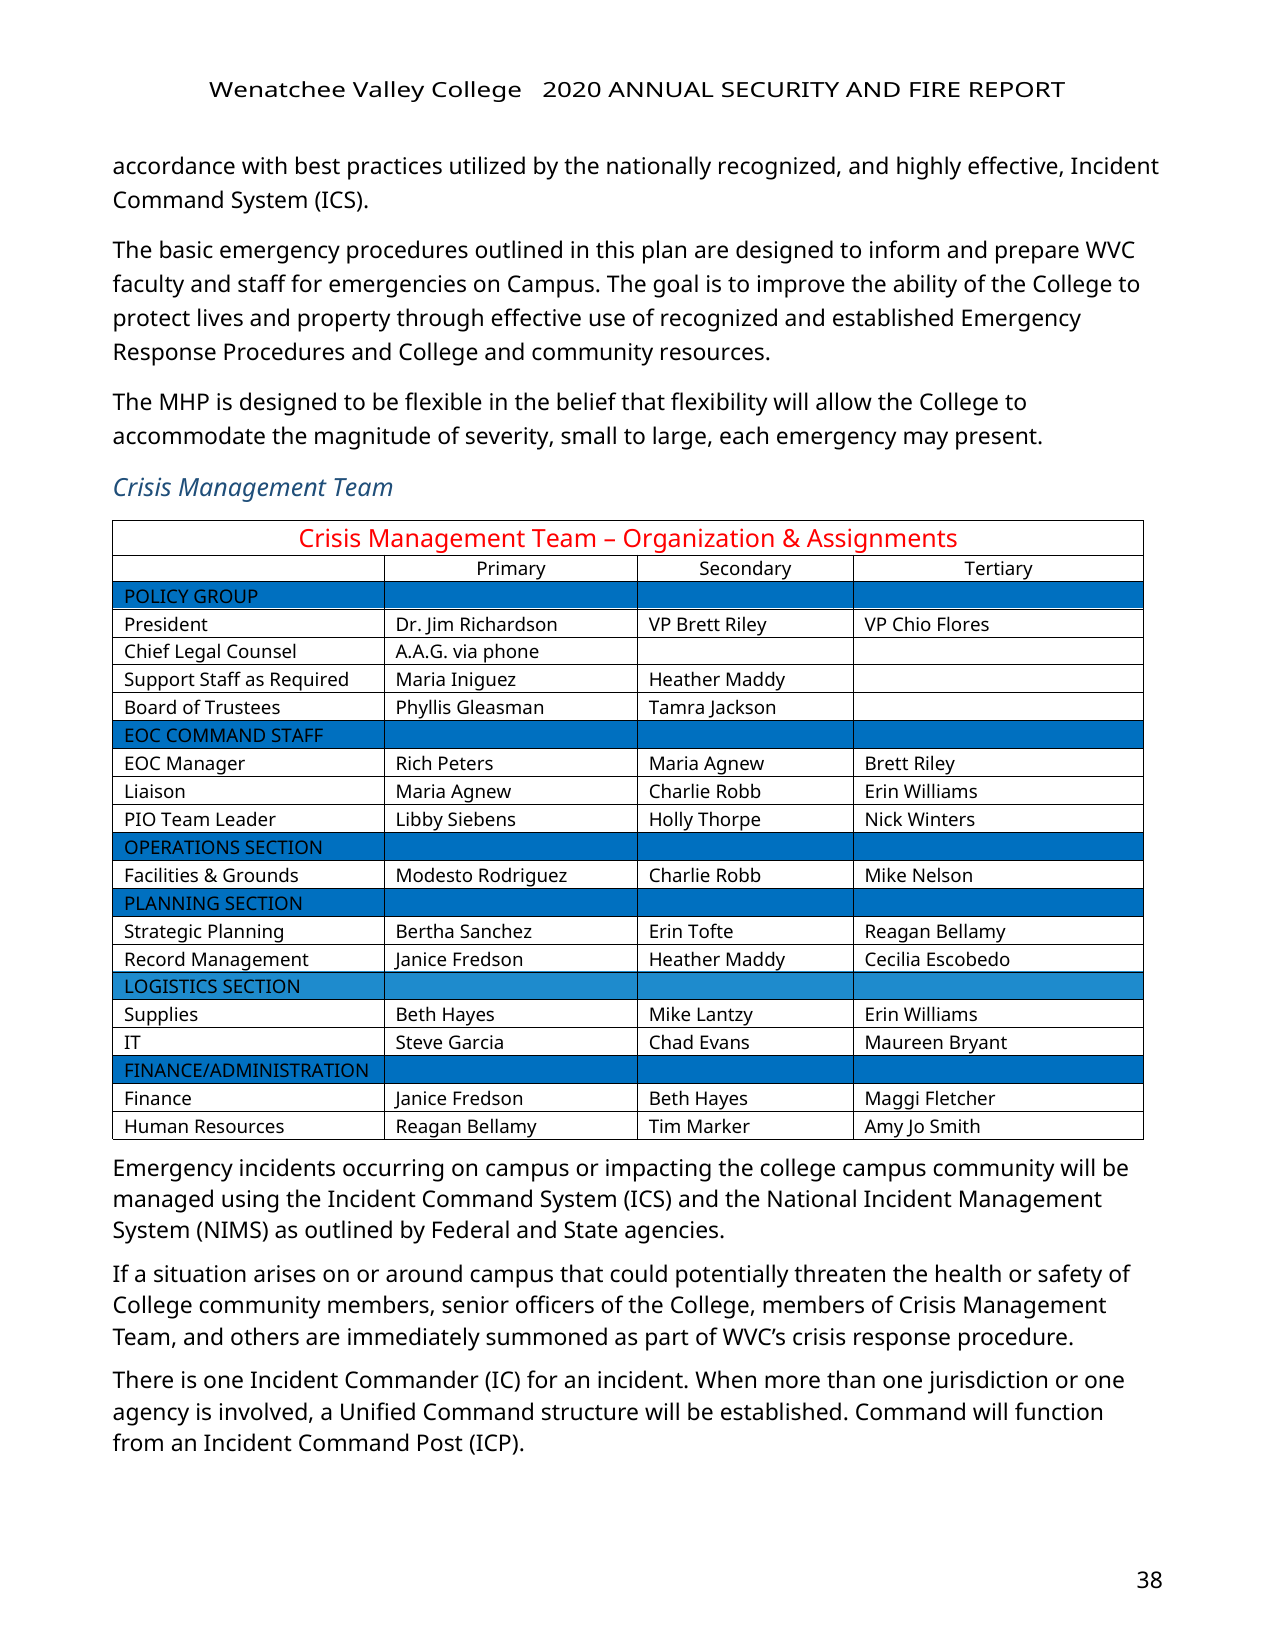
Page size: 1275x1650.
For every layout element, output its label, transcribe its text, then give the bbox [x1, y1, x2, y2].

text There is one Incident Commander (IC) for an incident. When more than one jurisdiction or one agency is involved, a Unified Command structure will be established. Command will function from an Incident Command Post (ICP). [112, 1364, 1162, 1458]
table_cell Libby Siebens [385, 805, 637, 832]
table_cell Board of Trustees [113, 693, 384, 720]
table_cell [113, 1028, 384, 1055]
table_cell [854, 638, 1143, 664]
table_cell Erin Tofte [638, 917, 853, 943]
table_cell Support Staff as Required [113, 665, 384, 692]
table_cell Facilities & Grounds [113, 861, 384, 888]
table_cell [385, 833, 637, 860]
text The basic emergency procedures outlined in this plan are designed to inform and prepare WVC faculty and staff for emergencies on Campus. The goal is to improve the ability of the College to protect lives and property through effective use of recognized and established Emergency Response Procedures and College and community resources. [112, 234, 1162, 367]
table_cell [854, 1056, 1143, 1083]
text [112, 150, 1162, 215]
table_cell President [113, 610, 384, 636]
table_cell [638, 582, 853, 608]
table_cell [385, 582, 637, 608]
table_cell [638, 638, 853, 664]
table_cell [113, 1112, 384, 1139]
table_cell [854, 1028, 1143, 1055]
table_cell [385, 973, 637, 999]
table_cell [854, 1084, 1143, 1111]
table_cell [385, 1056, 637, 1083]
table_cell Maria Iniguez [385, 665, 637, 692]
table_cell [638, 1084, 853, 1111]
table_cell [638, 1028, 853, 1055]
table_cell Maria Agnew [638, 749, 853, 776]
table_cell Bertha Sanchez [385, 917, 637, 943]
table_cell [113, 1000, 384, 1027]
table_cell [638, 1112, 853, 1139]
table_cell Tertiary [854, 556, 1143, 581]
text If a situation arises on or around campus that could potentially threaten the health or safety of College community members, senior officers of the College, members of Crisis Management Team, and others are immediately summoned as part of WVC’s crisis response procedure. [112, 1258, 1162, 1352]
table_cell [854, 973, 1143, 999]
table_cell EOC Manager [113, 749, 384, 776]
table_cell OPERATIONS SECTION [113, 833, 384, 860]
table_cell POLICY GROUP [113, 582, 384, 608]
table_cell Erin Williams [854, 777, 1143, 804]
table_cell Nick Winters [854, 805, 1143, 832]
table_cell PIO Team Leader [113, 805, 384, 832]
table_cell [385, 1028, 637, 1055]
table_cell [854, 833, 1143, 860]
table_cell Phyllis Gleasman [385, 693, 637, 720]
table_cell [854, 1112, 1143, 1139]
table_cell Cecilia Escobedo [854, 945, 1143, 971]
table_cell Holly Thorpe [638, 805, 853, 832]
text Emergency incidents occurring on campus or impacting the college campus community will be managed using the Incident Command System (ICS) and the National Incident Management System (NIMS) as outlined by Federal and State agencies. [112, 1152, 1162, 1246]
subtitle Crisis Management Team [112, 470, 1162, 504]
table_cell [854, 889, 1143, 916]
table_cell Dr. Jim Richardson [385, 610, 637, 636]
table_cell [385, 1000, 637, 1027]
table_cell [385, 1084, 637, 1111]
table_cell VP Chio Flores [854, 610, 1143, 636]
table_cell [854, 693, 1143, 720]
table_header Crisis Management Team – Organization & Assignments [113, 521, 1143, 554]
table_cell Charlie Robb [638, 861, 853, 888]
table_cell [385, 889, 637, 916]
table_cell PLANNING SECTION [113, 889, 384, 916]
table_cell LOGISTICS SECTION [113, 973, 384, 999]
table_cell A.A.G. via phone [385, 638, 637, 664]
table_cell Modesto Rodriguez [385, 861, 637, 888]
table_cell [638, 889, 853, 916]
text The MHP is designed to be flexible in the belief that flexibility will allow the College to accommodate the magnitude of severity, small to large, each emergency may present. [112, 386, 1162, 451]
table_cell [638, 721, 853, 748]
table_cell Chief Legal Counsel [113, 638, 384, 664]
table_cell Brett Riley [854, 749, 1143, 776]
table_cell Heather Maddy [638, 945, 853, 971]
table_cell EOC COMMAND STAFF [113, 721, 384, 748]
table_cell [854, 582, 1143, 608]
table_cell Secondary [638, 556, 853, 581]
table_cell [638, 833, 853, 860]
table_cell Charlie Robb [638, 777, 853, 804]
table_cell Liaison [113, 777, 384, 804]
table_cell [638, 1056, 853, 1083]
table_cell [854, 721, 1143, 748]
table_cell [854, 665, 1143, 692]
table_cell Janice Fredson [385, 945, 637, 971]
table_cell Heather Maddy [638, 665, 853, 692]
table_cell Record Management [113, 945, 384, 971]
table_cell [113, 556, 384, 581]
table_cell Primary [385, 556, 637, 581]
table_cell VP Brett Riley [638, 610, 853, 636]
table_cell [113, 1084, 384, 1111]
table_cell Tamra Jackson [638, 693, 853, 720]
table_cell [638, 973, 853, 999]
table_cell Maria Agnew [385, 777, 637, 804]
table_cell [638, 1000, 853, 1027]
table_cell Rich Peters [385, 749, 637, 776]
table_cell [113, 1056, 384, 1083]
table_cell Strategic Planning [113, 917, 384, 943]
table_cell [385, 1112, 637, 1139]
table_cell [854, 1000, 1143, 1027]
table_cell Reagan Bellamy [854, 917, 1143, 943]
table_cell Mike Nelson [854, 861, 1143, 888]
table_cell [385, 721, 637, 748]
